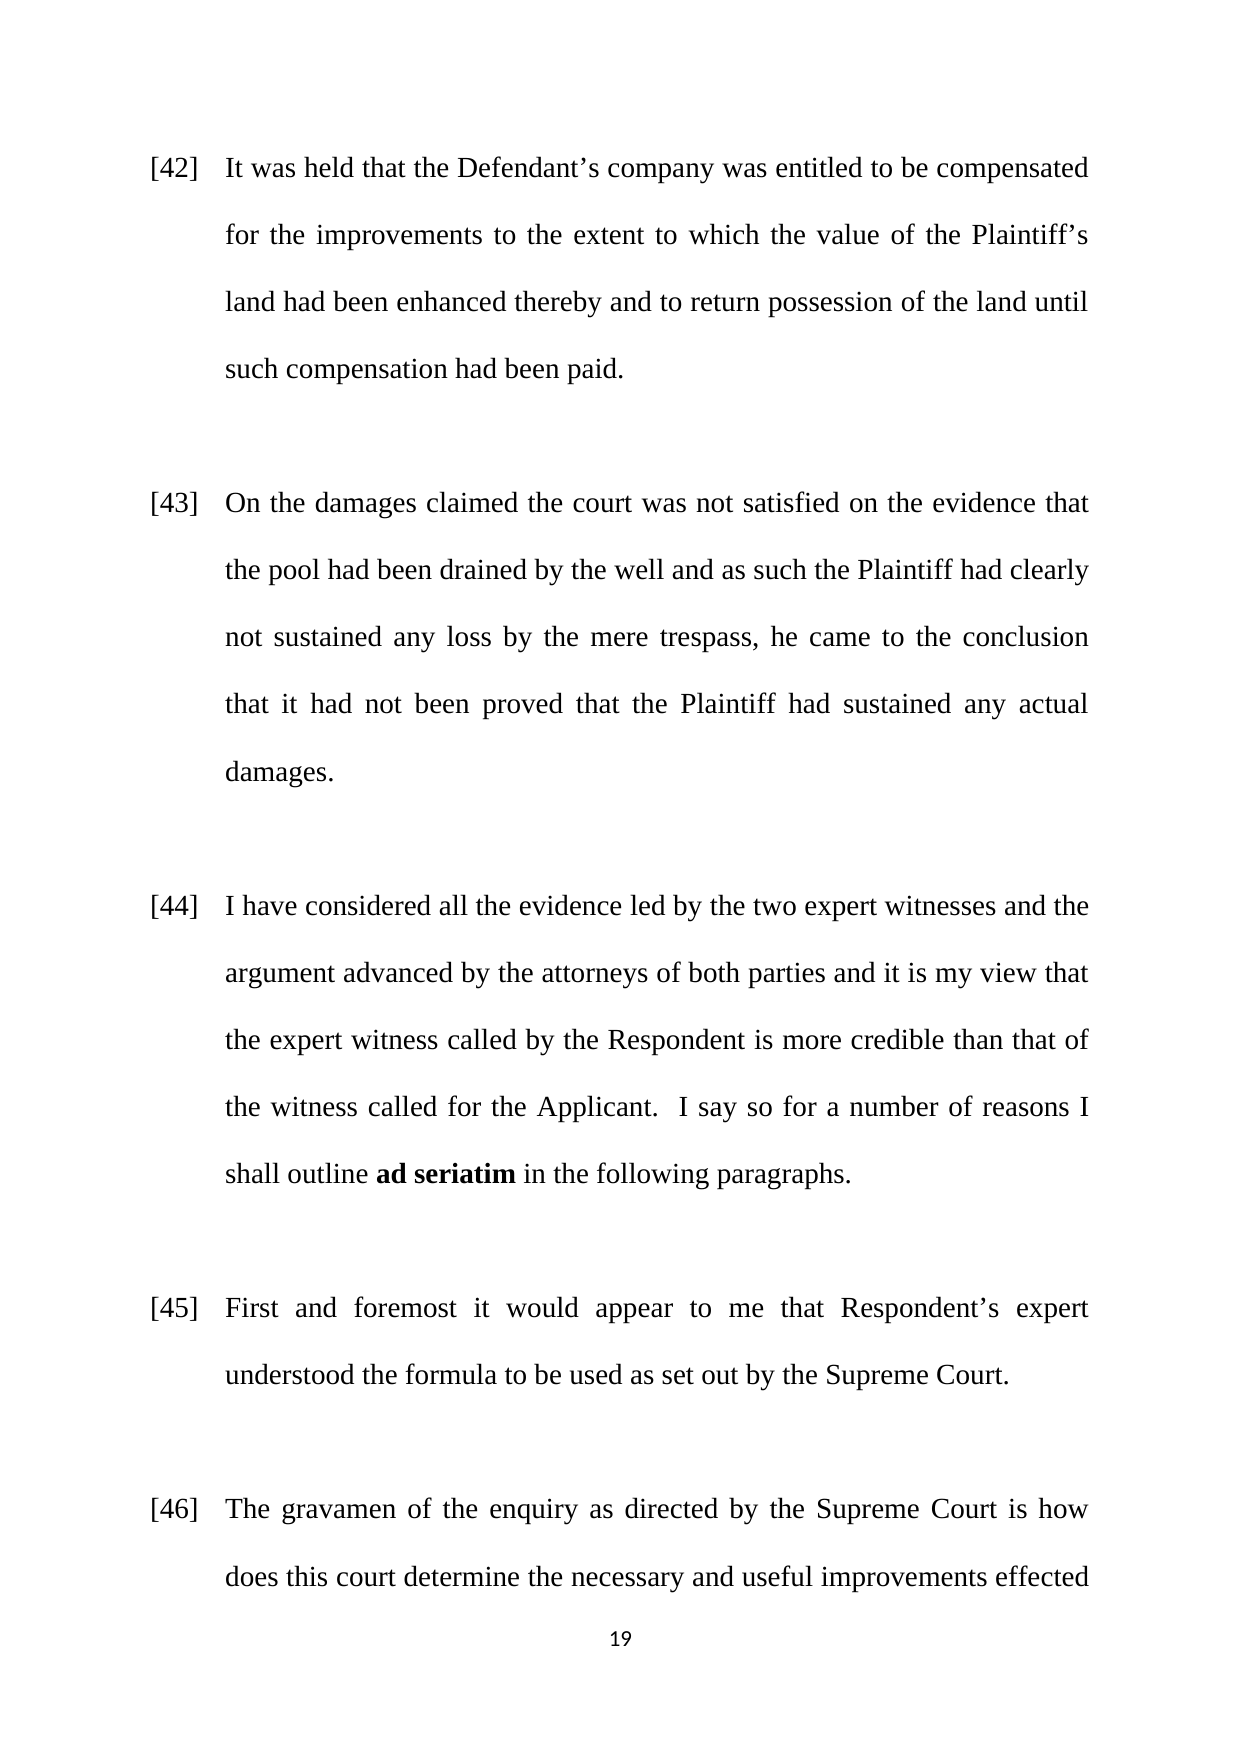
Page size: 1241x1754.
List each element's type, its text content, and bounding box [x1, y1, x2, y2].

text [150, 1492, 1090, 1592]
text [44] I have considered all the evidence led by the two expert witnesses and the argument advanced by the attorneys of both parties and it is my view that the expert witness called by the Respondent is more credible than that of the witness called for the Applicant. I say so for a number of reasons I shall outline ad seriatim in the following paragraphs. [150, 888, 1090, 1190]
text [43] On the damages claimed the court was not satisfied on the evidence that the pool had been drained by the well and as such the Plaintiff had clearly not sustained any loss by the mere trespass, he came to the conclusion that it had not been proved that the Plaintiff had sustained any actual damages. [150, 485, 1090, 787]
text [45] First and foremost it would appear to me that Respondent’s expert understood the formula to be used as set out by the Supreme Court. [150, 1290, 1090, 1391]
text [42] It was held that the Defendant’s company was entitled to be compensated for the improvements to the extent to which the value of the Plaintiff’s land had been enhanced thereby and to return possession of the land until such compensation had been paid. [150, 150, 1090, 385]
